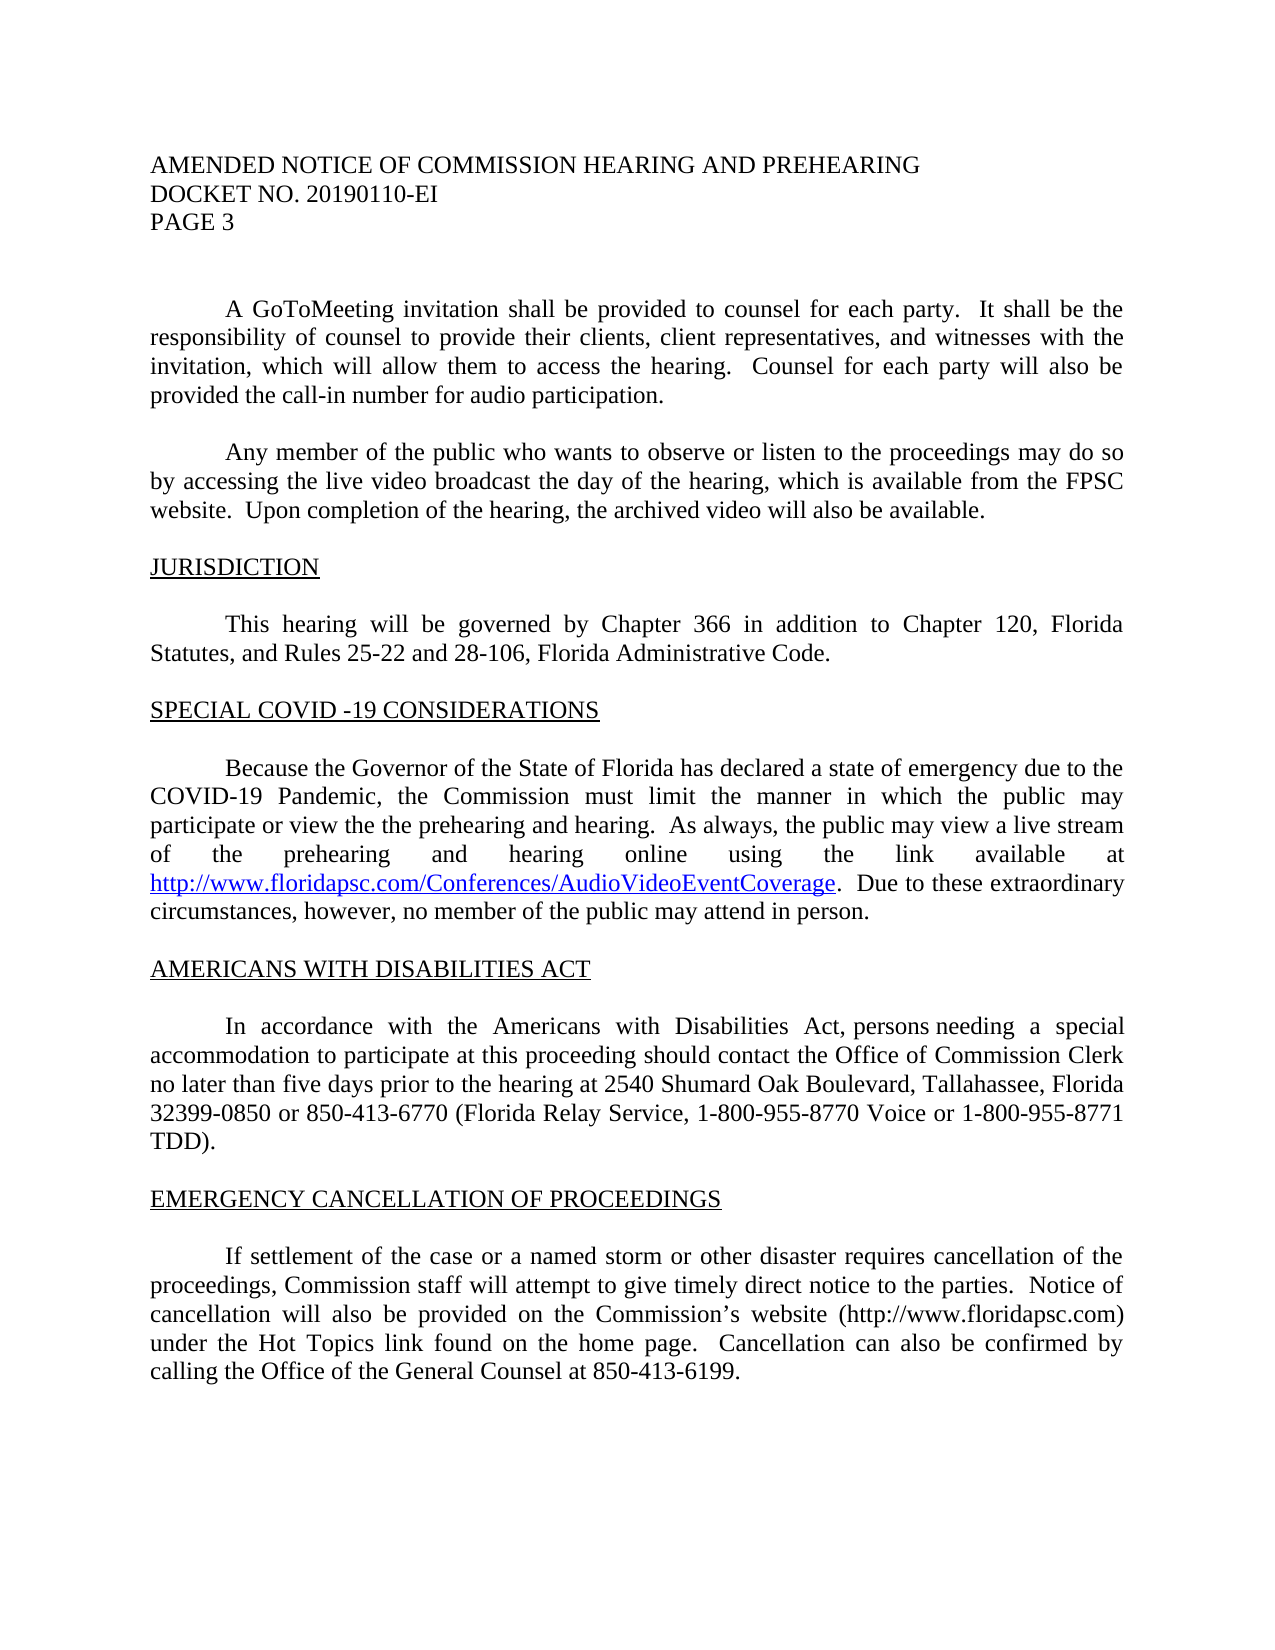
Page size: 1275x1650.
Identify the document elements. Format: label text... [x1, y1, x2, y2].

text This hearing will be governed by Chapter 366 in addition to Chapter 120, Florida Statutes, and Rules 25-22 and 28-106, Florida Administrative Code. [150, 609, 1125, 666]
text JURISDICTION [150, 552, 1125, 581]
text Because the Governor of the State of Florida has declared a state of emergency due to the COVID-19 Pandemic, the Commission must limit the manner in which the public may participate or view the the prehearing and hearing. As always, the public may view a live stream of the prehearing and hearing online using the link available at http://www.floridapsc.com/Conferences/AudioVideoEventCoverage. Due to these extraordinary circumstances, however, no member of the public may attend in person. [150, 753, 1125, 925]
text Any member of the public who wants to observe or listen to the proceedings may do so by accessing the live video broadcast the day of the hearing, which is available from the FPSC website. Upon completion of the hearing, the archived video will also be available. [150, 437, 1125, 524]
text A GoToMeeting invitation shall be provided to counsel for each party. It shall be the responsibility of counsel to provide their clients, client representatives, and witnesses with the invitation, which will allow them to access the hearing. Counsel for each party will also be provided the call-in number for audio participation. [150, 294, 1125, 409]
text SPECIAL COVID -19 CONSIDERATIONS [150, 695, 1125, 724]
text EMERGENCY CANCELLATION OF PROCEEDINGS [150, 1184, 1125, 1213]
text If settlement of the case or a named storm or other disaster requires cancellation of the proceedings, Commission staff will attempt to give timely direct notice to the parties. Notice of cancellation will also be provided on the Commission’s website (http://www.floridapsc.com) under the Hot Topics link found on the home page. Cancellation can also be confirmed by calling the Office of the General Counsel at 850-413-6199. [150, 1241, 1125, 1385]
text AMERICANS WITH DISABILITIES ACT [150, 954, 1125, 983]
text In accordance with the Americans with Disabilities Act, persons needing a special accommodation to participate at this proceeding should contact the Office of Commission Clerk no later than five days prior to the hearing at 2540 Shumard Oak Boulevard, Tallahassee, Florida 32399-0850 or 850-413-6770 (Florida Relay Service, 1-800-955-8770 Voice or 1-800-955-8771 TDD). [150, 1011, 1125, 1155]
